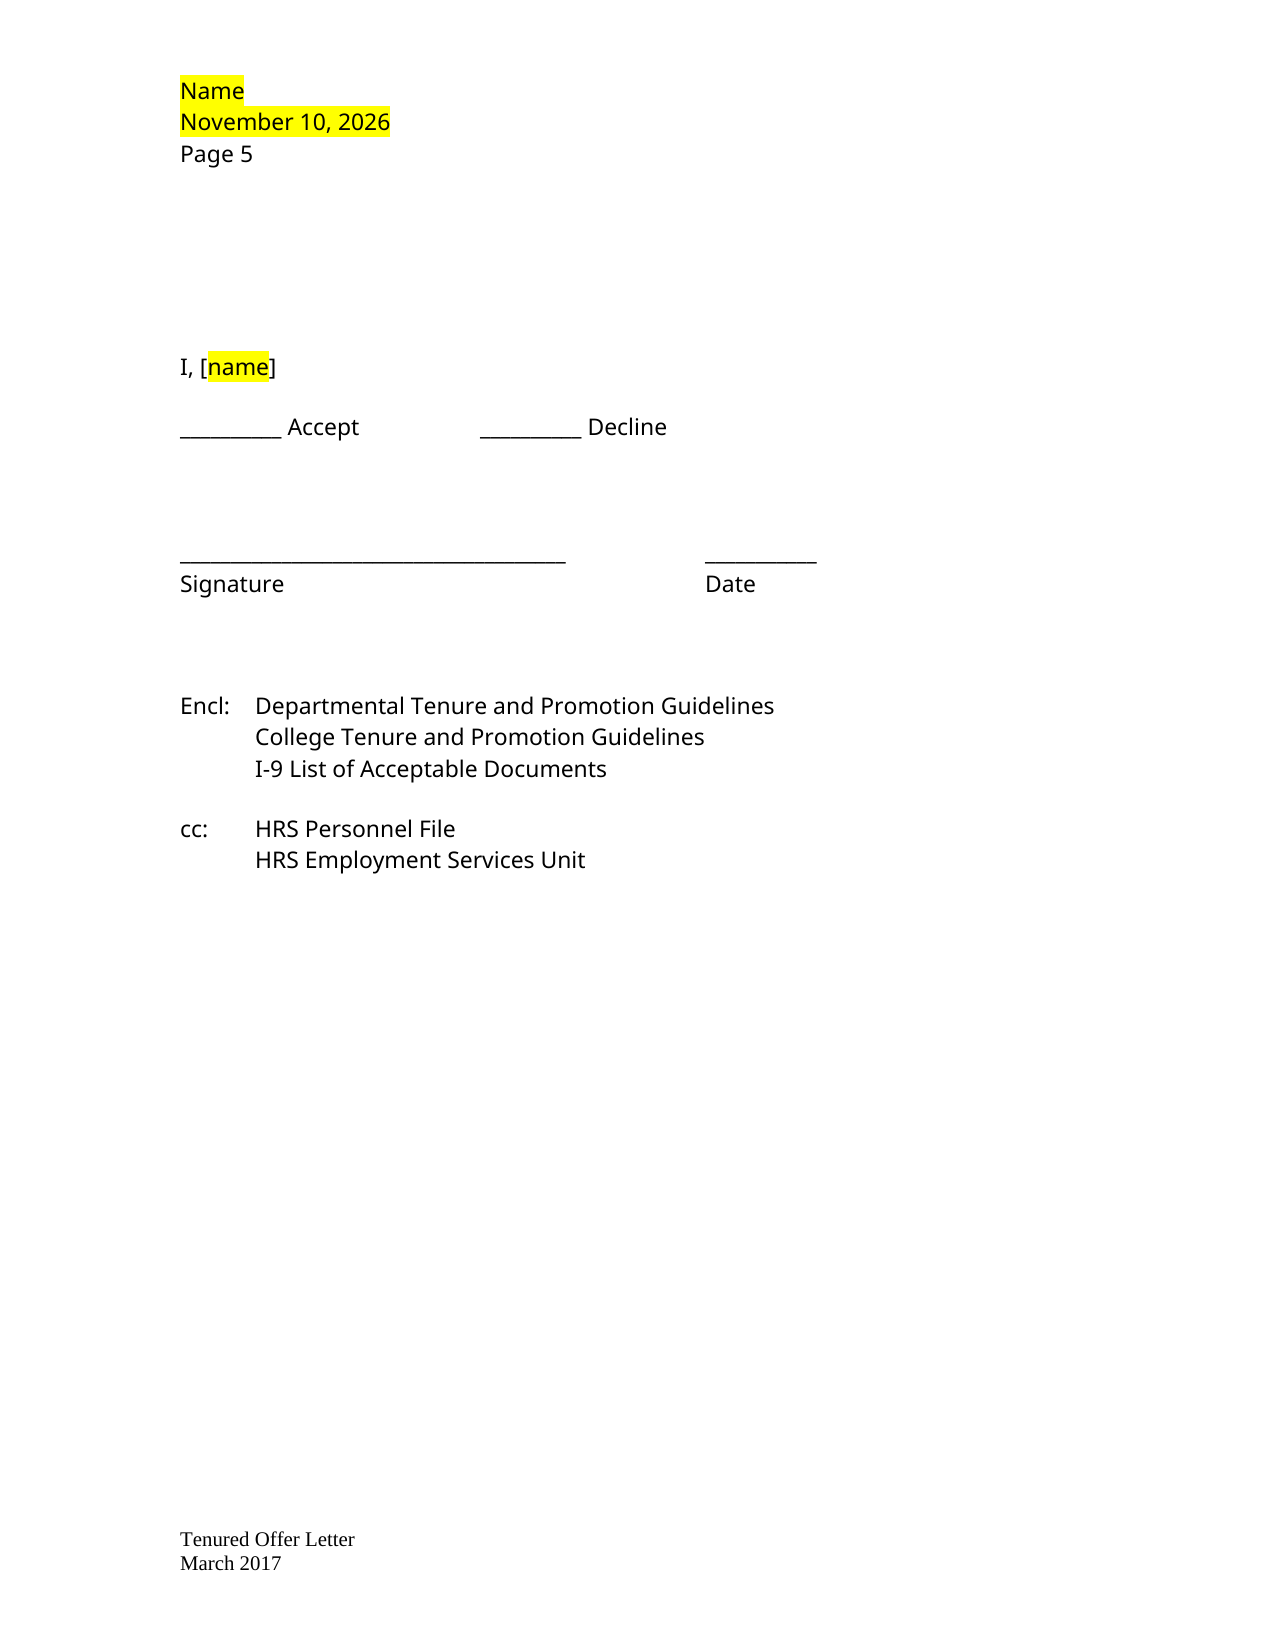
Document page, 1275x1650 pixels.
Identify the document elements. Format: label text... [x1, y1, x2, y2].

text Signature Date [180, 567, 1125, 599]
text __________ Accept __________ Decline [180, 411, 1125, 442]
text College Tenure and Promotion Guidelines [180, 721, 1125, 752]
text I, [name] [269, 351, 1125, 382]
text cc: HRS Personnel File [180, 812, 1125, 844]
text Encl: Departmental Tenure and Promotion Guidelines [180, 690, 1125, 721]
text HRS Employment Services Unit [180, 844, 1125, 875]
text ______________________________________ ___________ [180, 536, 1125, 567]
text I, [name] [180, 351, 208, 382]
text I-9 List of Acceptable Documents [180, 752, 1125, 784]
